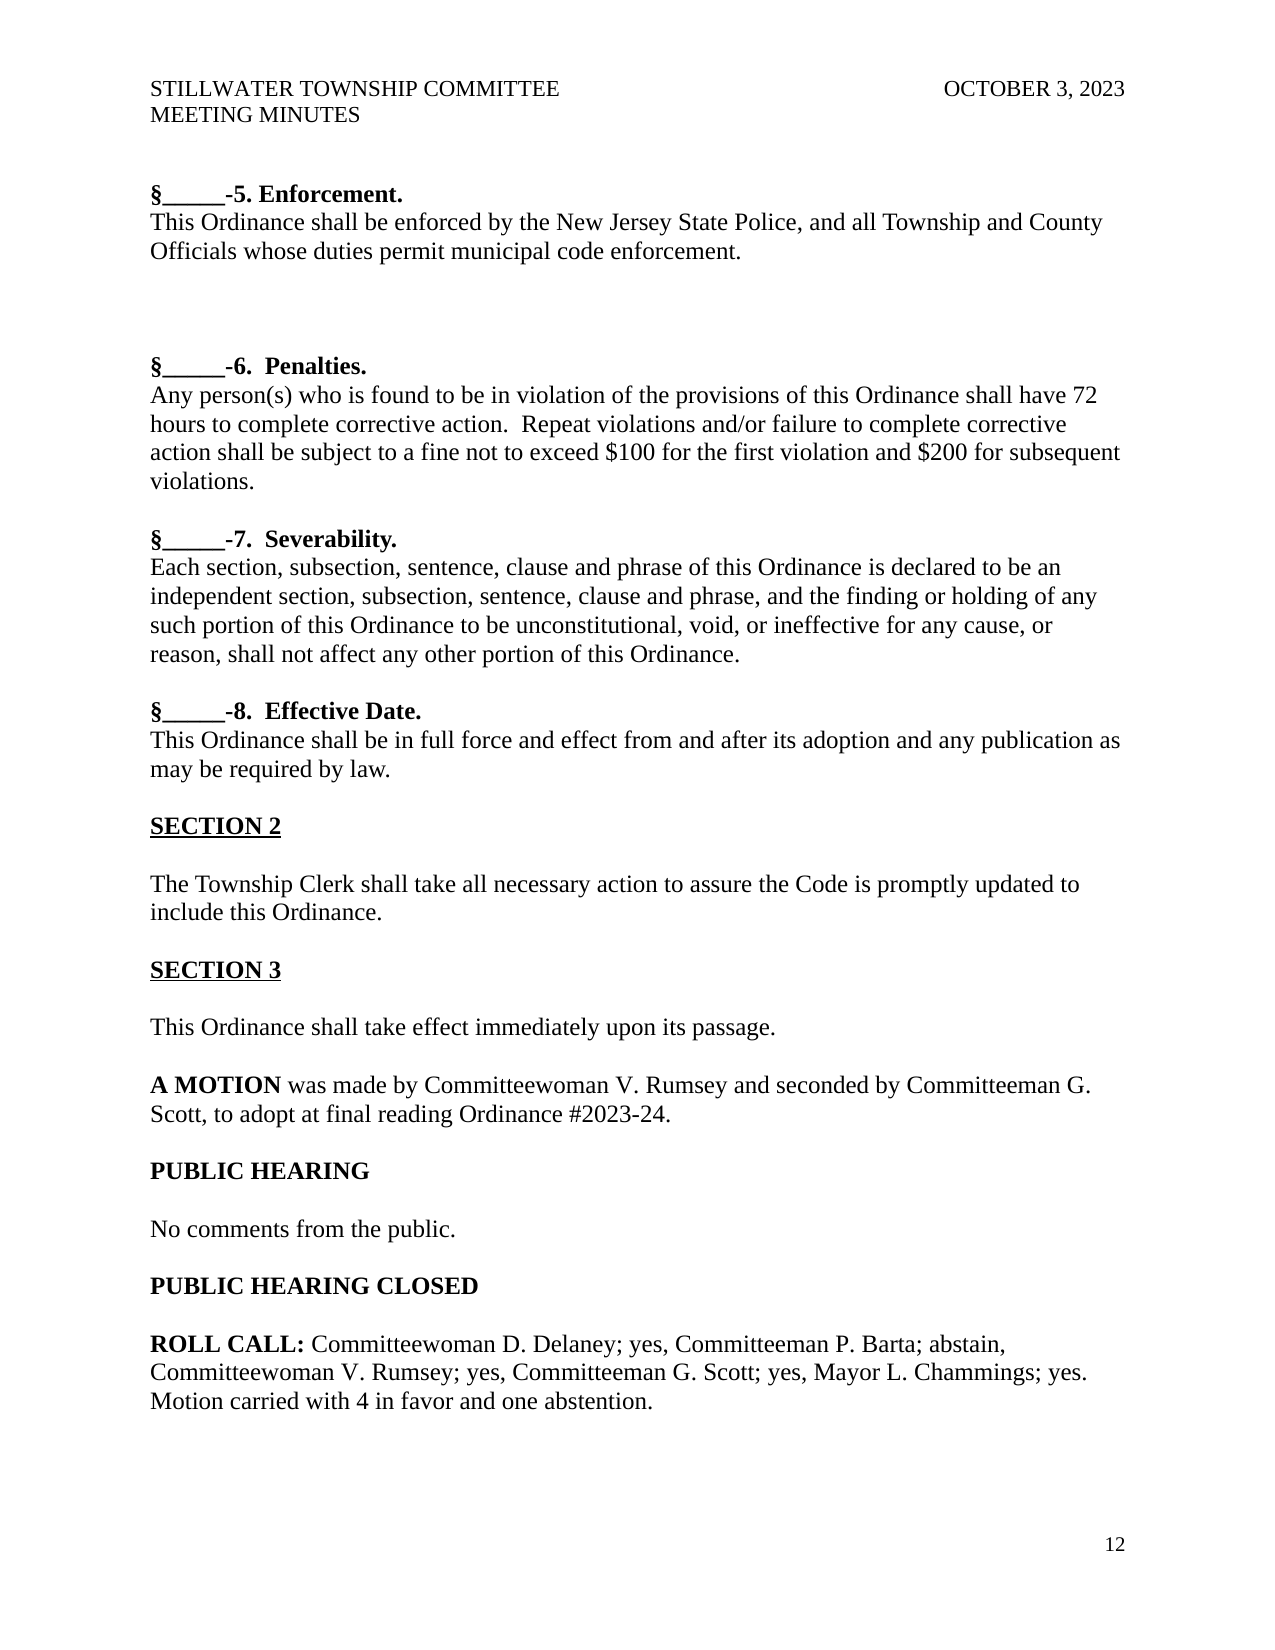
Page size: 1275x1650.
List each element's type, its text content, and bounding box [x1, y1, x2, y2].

text This Ordinance shall take effect immediately upon its passage. [150, 1012, 1125, 1041]
text §_____-5. Enforcement. This Ordinance shall be enforced by the New Jersey State Police, and all Township and County Officials whose duties permit municipal code enforcement. [150, 179, 1125, 265]
text §_____-6. Penalties. [150, 351, 1125, 380]
text §_____-8. Effective Date. [150, 696, 1125, 725]
text Any person(s) who is found to be in violation of the provisions of this Ordinance shall have 72 hours to complete corrective action. Repeat violations and/or failure to complete corrective action shall be subject to a fine not to exceed $100 for the first violation and $200 for subsequent violations. [150, 380, 1125, 495]
text PUBLIC HEARING CLOSED [150, 1271, 1125, 1300]
text No comments from the public. [150, 1214, 1125, 1242]
text PUBLIC HEARING [150, 1156, 1125, 1185]
text This Ordinance shall be in full force and effect from and after its adoption and any publication as may be required by law. [150, 725, 1125, 782]
text The Township Clerk shall take all necessary action to assure the Code is promptly updated to include this Ordinance. [150, 869, 1125, 926]
text ROLL CALL: Committeewoman D. Delaney; yes, Committeeman P. Barta; abstain, Committeewoman V. Rumsey; yes, Committeeman G. Scott; yes, Mayor L. Chammings; yes. Motion carried with 4 in favor and one abstention. [150, 1329, 1125, 1415]
text SECTION 3 [150, 955, 1125, 984]
text §_____-7. Severability. [150, 524, 1125, 552]
text SECTION 2 [150, 811, 1125, 840]
text A MOTION was made by Committeewoman V. Rumsey and seconded by Committeeman G. Scott, to adopt at final reading Ordinance #2023-24. [150, 1070, 1125, 1127]
text Each section, subsection, sentence, clause and phrase of this Ordinance is declared to be an independent section, subsection, sentence, clause and phrase, and the finding or holding of any such portion of this Ordinance to be unconstitutional, void, or ineffective for any cause, or reason, shall not affect any other portion of this Ordinance. [150, 552, 1125, 667]
